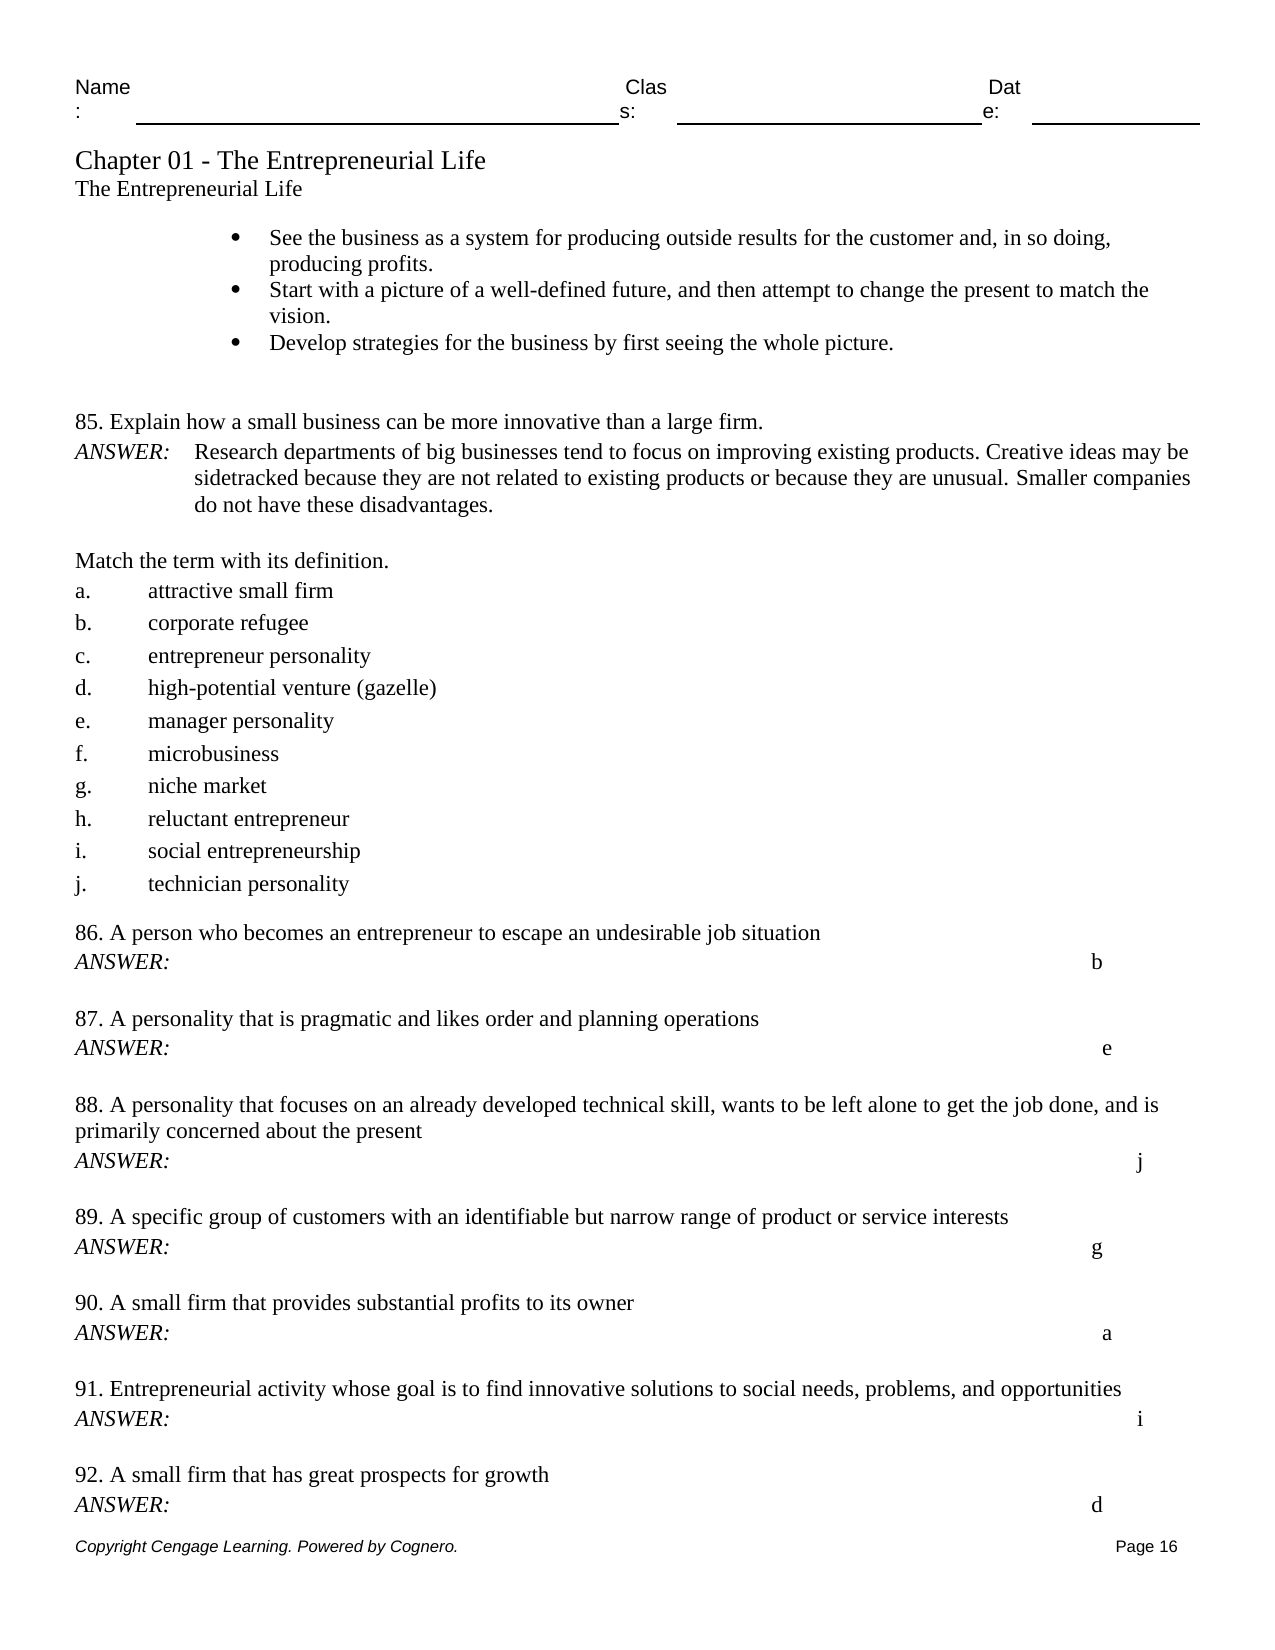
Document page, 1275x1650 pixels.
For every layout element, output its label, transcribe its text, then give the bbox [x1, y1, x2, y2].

table_header 91. Entrepreneurial activity whose goal is to find innovative solutions to social needs, problems, and opportunities [75, 1375, 1200, 1434]
table_header 87. A personality that is pragmatic and likes order and planning operations [75, 1005, 1200, 1064]
table_header Match the term with its definition. [75, 547, 1200, 900]
table_header 88. A personality that focuses on an already developed technical skill, wants to be left alone to get the job done, and is primarily concerned about the present [75, 1091, 1200, 1176]
table_header 89. A specific group of customers with an identifiable but narrow range of product or service interests [75, 1203, 1200, 1262]
table_header 92. A small firm that has great prospects for growth [75, 1461, 1200, 1521]
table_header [75, 220, 1200, 381]
table_header 90. A small firm that provides substantial profits to its owner [75, 1289, 1200, 1348]
table_header 85. Explain how a small business can be more innovative than a large firm. [75, 409, 1200, 520]
table_header 86. A person who becomes an entrepreneur to escape an undesirable job situation [75, 919, 1200, 978]
